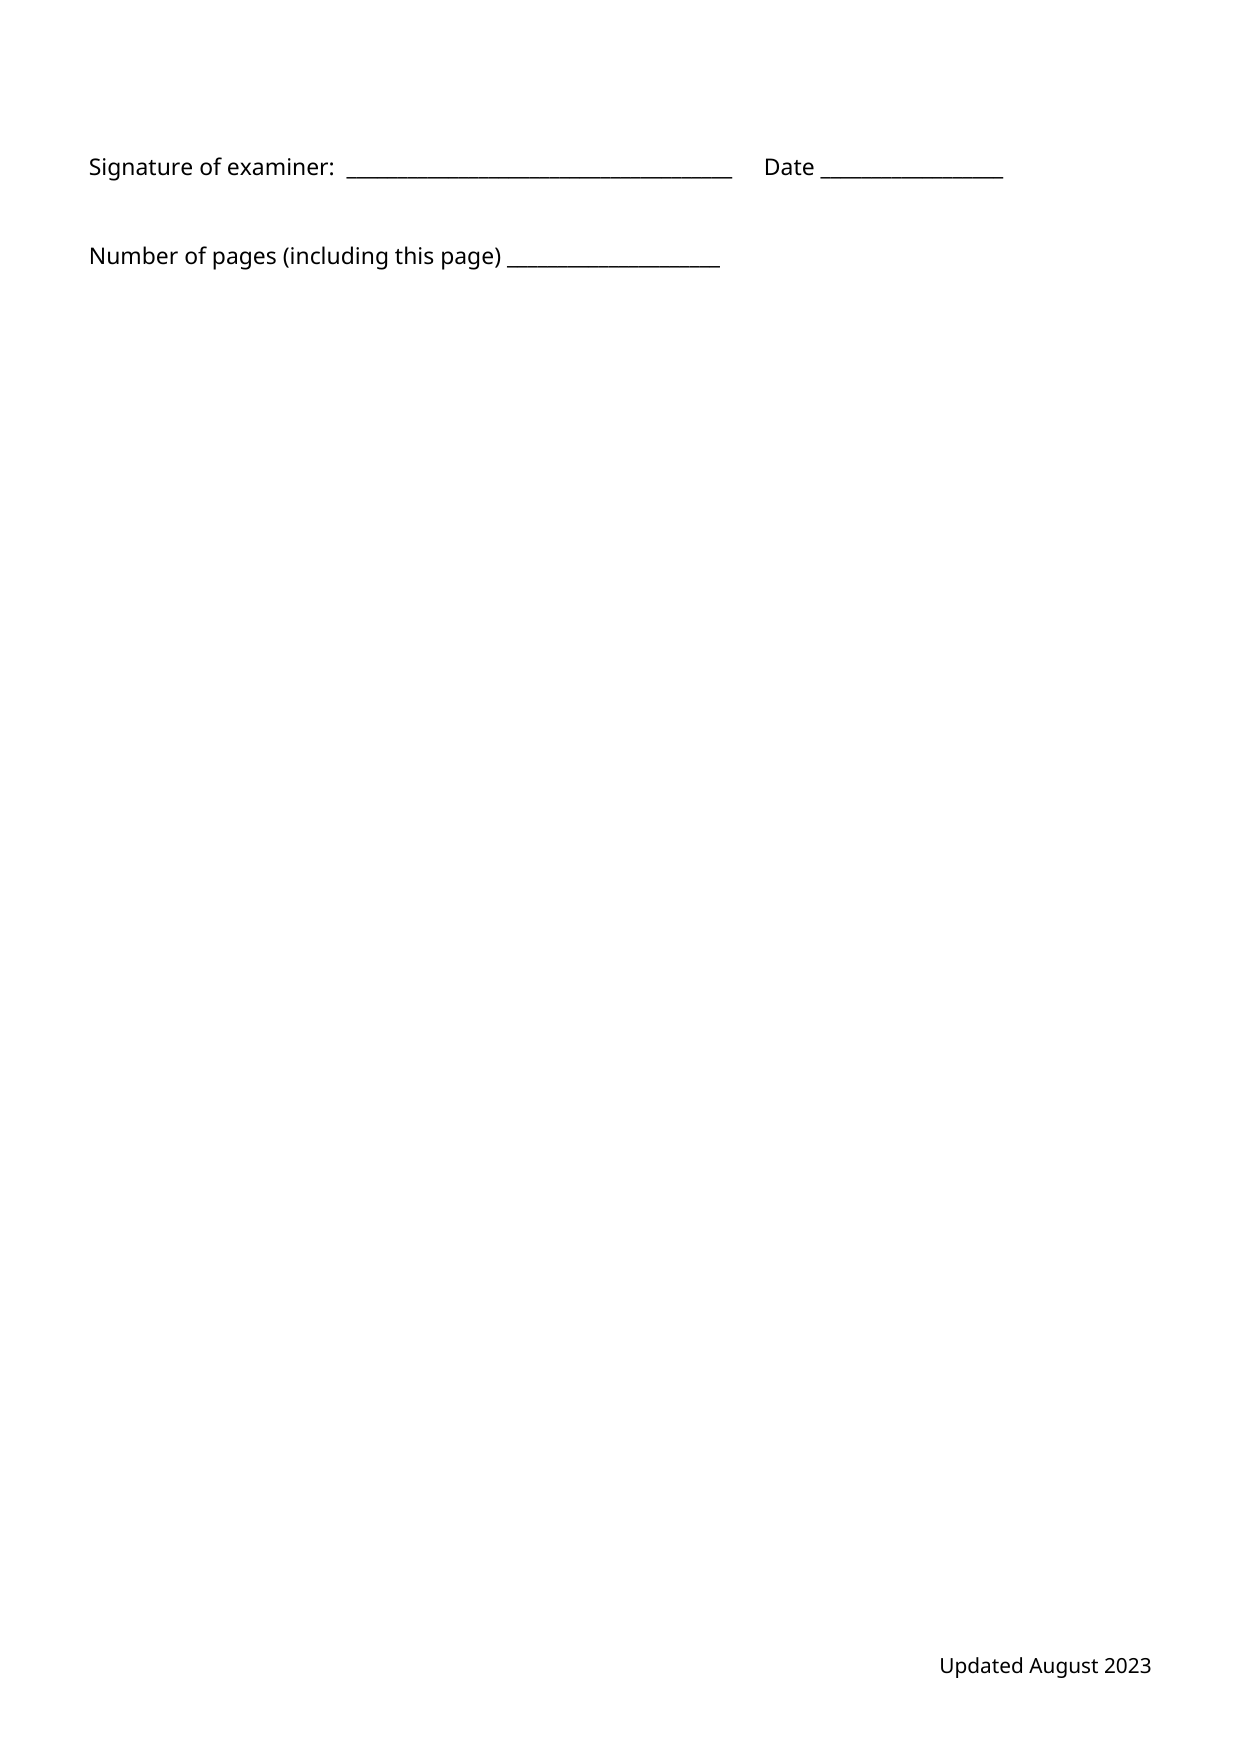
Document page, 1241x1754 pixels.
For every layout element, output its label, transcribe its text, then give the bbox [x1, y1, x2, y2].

text Signature of examiner: ______________________________________ Date __________________ [89, 151, 1152, 182]
text Number of pages (including this page) _____________________ [89, 240, 1152, 271]
